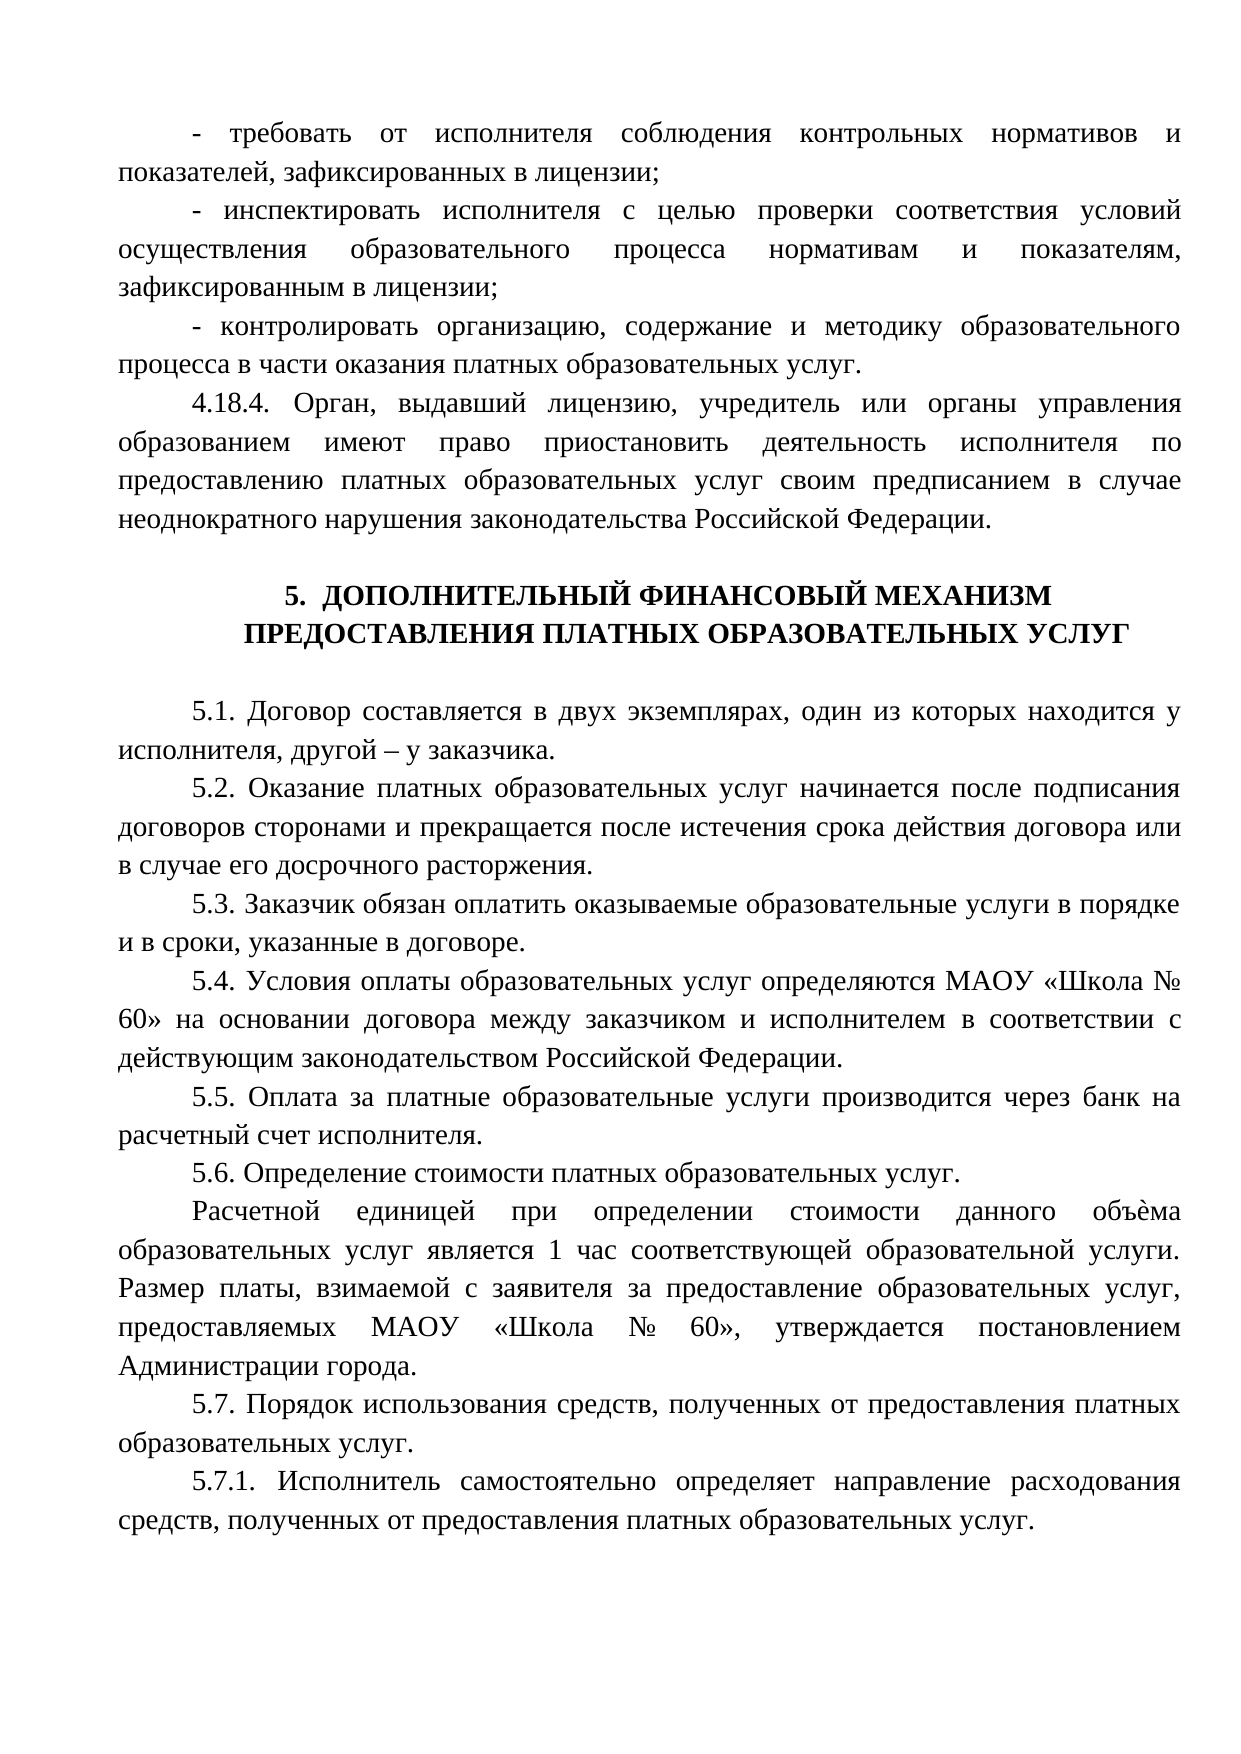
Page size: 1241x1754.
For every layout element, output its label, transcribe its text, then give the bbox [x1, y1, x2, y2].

list требовать от исполнителя соблюдения контрольных нормативов и показателей, зафиксированных в лицензии; [118, 115, 1181, 187]
list инспектировать исполнителя с целью проверки соответствия условий осуществления образовательного процесса нормативам и показателям, зафиксированным в лицензии; [118, 192, 1182, 303]
list Исполнитель самостоятельно определяет направление расходования средств, полученных от предоставления платных образовательных услуг. [118, 1463, 1181, 1536]
text Расчетной единицей при определении стоимости данного объѐма образовательных услуг является 1 час соответствующей образовательной услуги. Размер платы, взимаемой с заявителя за предоставление образовательных услуг, предоставляемых МАОУ «Школа № 60», утверждается постановлением Администрации города. [118, 1193, 1181, 1381]
list Оплата за платные образовательные услуги производится через банк на расчетный счет исполнителя. [118, 1079, 1181, 1151]
list контролировать организацию, содержание и методику образовательного процесса в части оказания платных образовательных услуг. [118, 308, 1181, 380]
list Орган, выдавший лицензию, учредитель или органы управления образованием имеют право приостановить деятельность исполнителя по предоставлению платных образовательных услуг своим предписанием в случае неоднократного нарушения законодательства Российской Федерации. [118, 385, 1182, 534]
list Договор составляется в двух экземплярах, один из которых находится у исполнителя, другой – у заказчика. [118, 693, 1182, 765]
subtitle ДОПОЛНИТЕЛЬНЫЙ ФИНАНСОВЫЙ МЕХАНИЗМ [284, 578, 1192, 611]
list Определение стоимости платных образовательных услуг. [192, 1156, 1192, 1189]
list Оказание платных образовательных услуг начинается после подписания договоров сторонами и прекращается после истечения срока действия договора или в случае его досрочного расторжения. [118, 770, 1181, 881]
list Условия оплаты образовательных услуг определяются МАОУ «Школа № 60» на основании договора между заказчиком и исполнителем в соответствии с действующим законодательством Российской Федерации. [118, 963, 1182, 1074]
list Заказчик обязан оплатить оказываемые образовательные услуги в порядке и в сроки, указанные в договоре. [118, 886, 1181, 958]
text ПРЕДОСТАВЛЕНИЯ ПЛАТНЫХ ОБРАЗОВАТЕЛЬНЫХ УСЛУГ [243, 616, 1192, 650]
list Порядок использования средств, полученных от предоставления платных образовательных услуг. [118, 1386, 1181, 1458]
